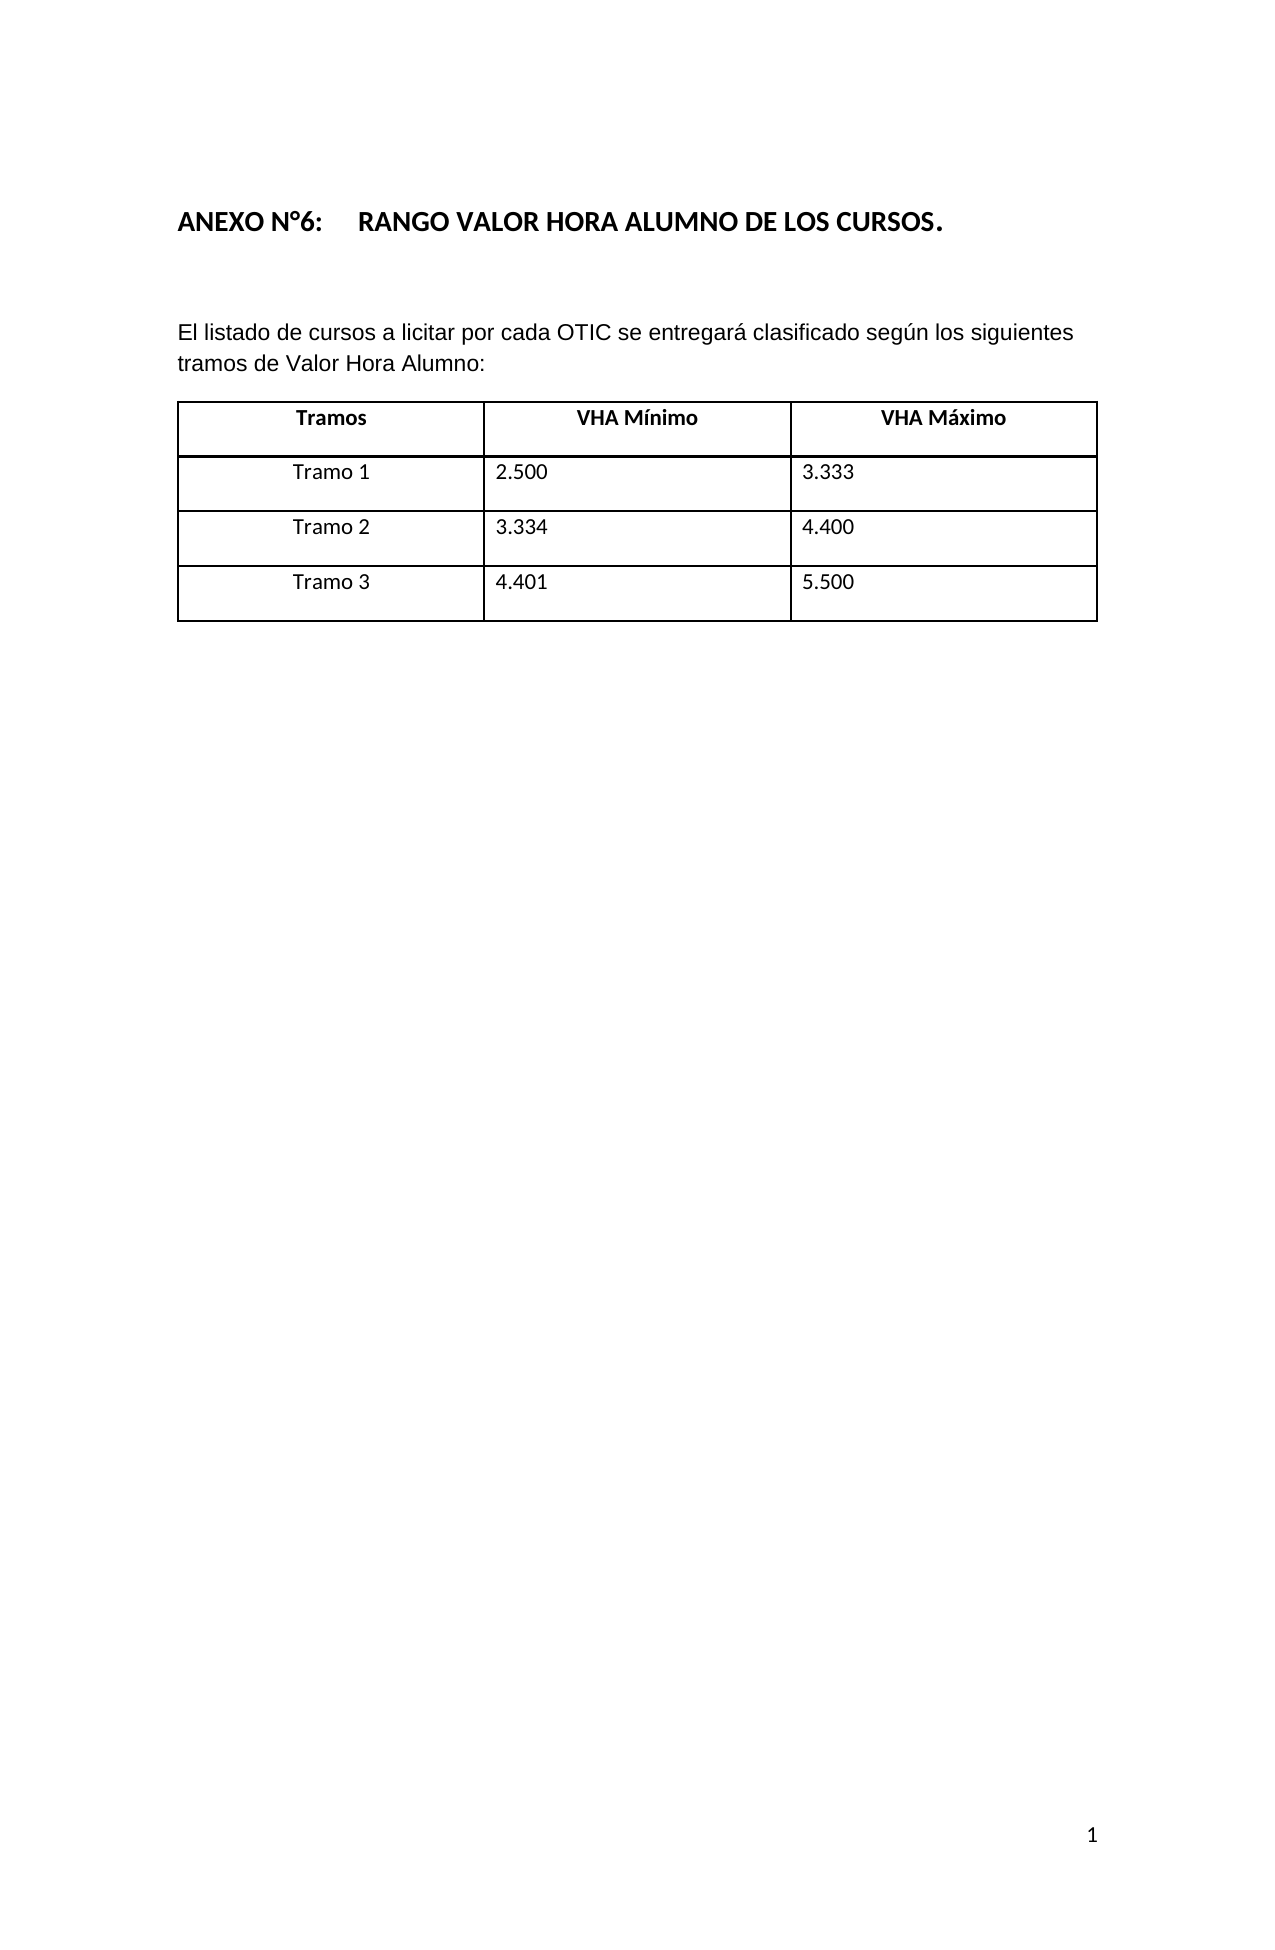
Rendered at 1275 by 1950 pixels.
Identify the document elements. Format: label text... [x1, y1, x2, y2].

table_header VHA Máximo [792, 403, 1096, 455]
table_cell 3.334 [485, 512, 790, 565]
text ANEXO N°6: RANGO VALOR HORA ALUMNO DE LOS CURSOS. [177, 199, 1098, 239]
table_cell Tramo 3 [179, 567, 483, 620]
table_cell 5.500 [792, 567, 1096, 620]
table_header Tramos [179, 403, 483, 455]
table_cell 2.500 [485, 458, 790, 510]
table_cell Tramo 2 [179, 512, 483, 565]
table_cell 4.400 [792, 512, 1096, 565]
table_cell 3.333 [792, 458, 1096, 510]
table_header VHA Mínimo [485, 403, 790, 455]
table_cell Tramo 1 [179, 458, 483, 510]
text El listado de cursos a licitar por cada OTIC se entregará clasificado según los siguientes tramos de Valor Hora Alumno: [177, 319, 1098, 376]
table_cell 4.401 [485, 567, 790, 620]
